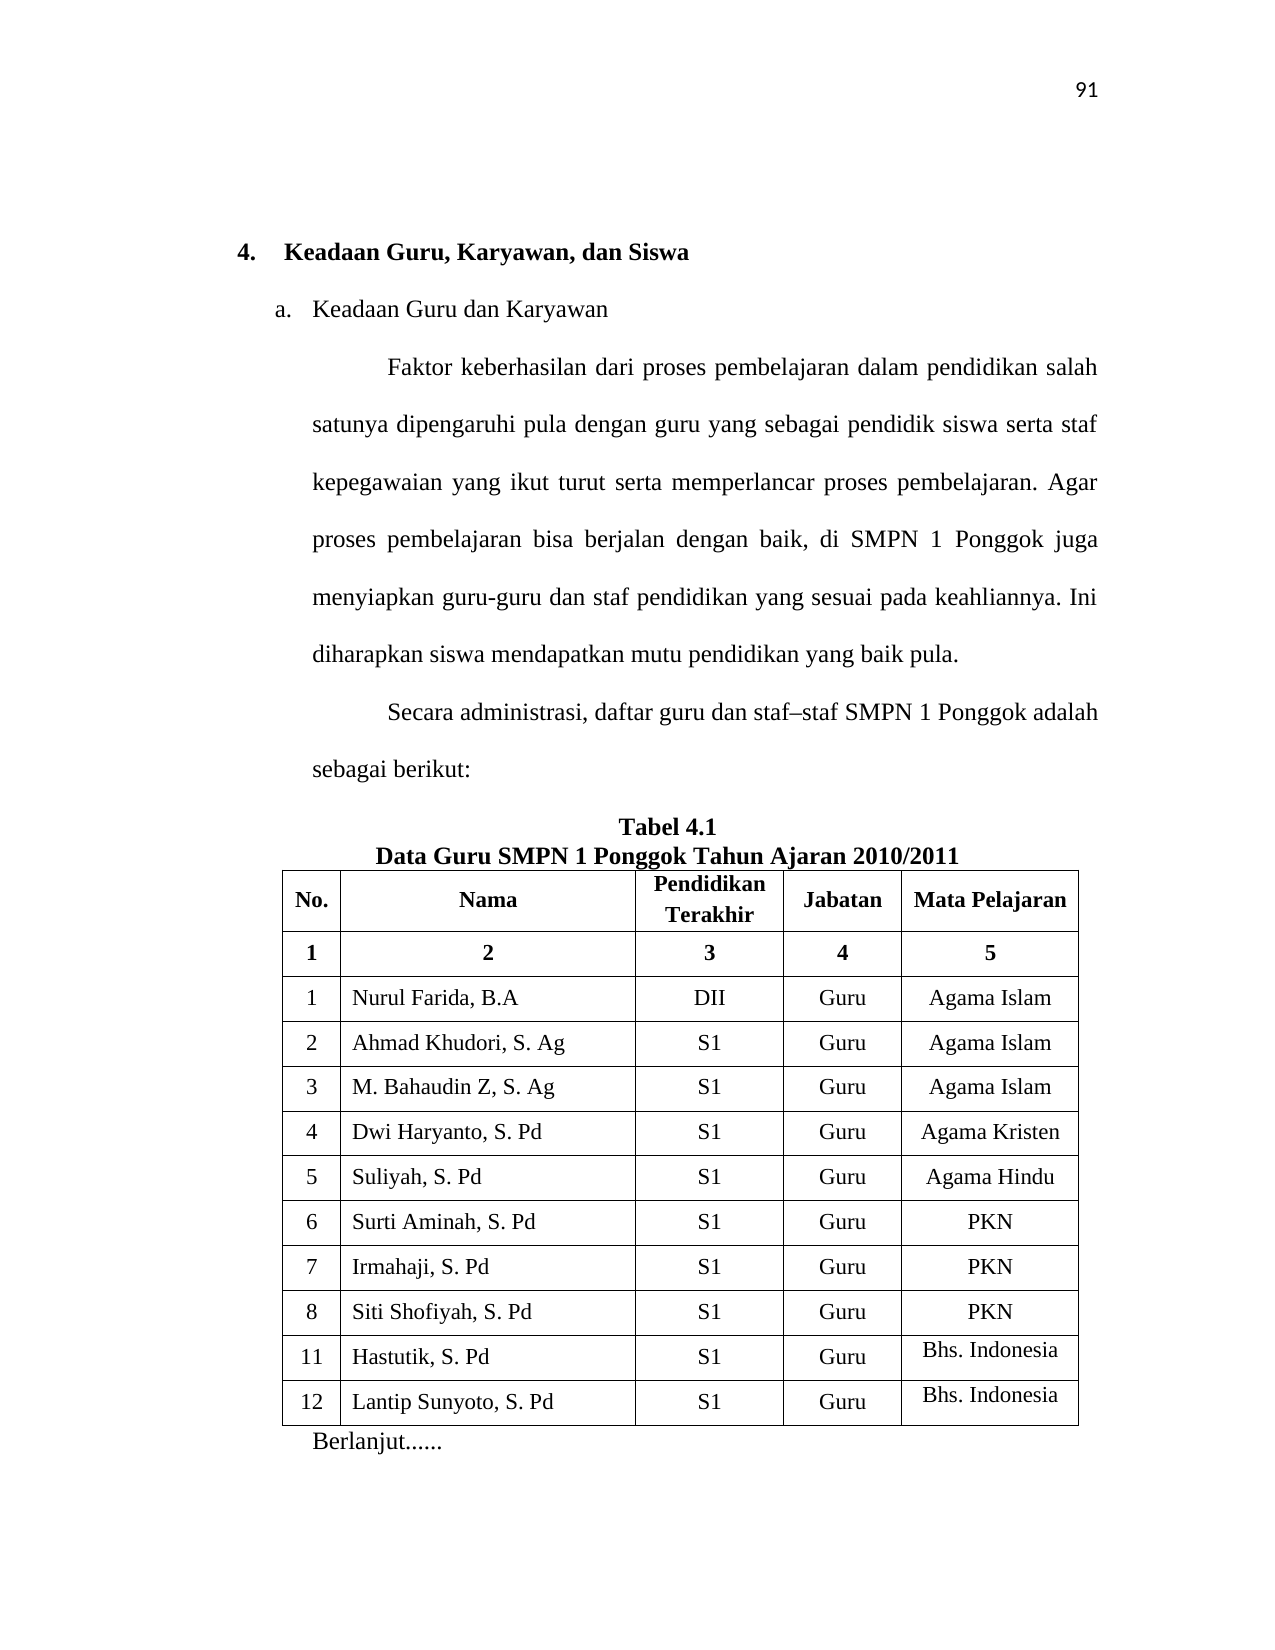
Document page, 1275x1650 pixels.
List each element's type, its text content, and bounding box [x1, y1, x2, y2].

table_cell 11 [283, 1336, 340, 1380]
table_header Mata Pelajaran [902, 871, 1078, 931]
table_cell Guru [784, 1201, 901, 1245]
table_cell Irmahaji, S. Pd [341, 1246, 635, 1290]
list Secara administrasi, daftar guru dan staf–staf SMPN 1 Ponggok adalah sebagai berikut: [312, 697, 1098, 783]
table_cell Guru [784, 1112, 901, 1155]
table_cell 7 [283, 1246, 340, 1290]
table_cell 4 [784, 932, 901, 976]
text Tabel 4.1 [237, 812, 1098, 841]
table_cell Hastutik, S. Pd [341, 1336, 635, 1380]
table_cell PKN [902, 1291, 1078, 1335]
text Berlanjut...... [237, 1426, 1098, 1454]
table_cell 2 [283, 1022, 340, 1066]
table_cell 3 [636, 932, 783, 976]
table_header Jabatan [784, 871, 901, 931]
list Keadaan Guru dan Karyawan [274, 294, 1098, 323]
table_cell PKN [902, 1246, 1078, 1290]
table_cell PKN [902, 1201, 1078, 1245]
table_cell 3 [283, 1067, 340, 1111]
table_cell Agama Hindu [902, 1156, 1078, 1200]
table_cell Nurul Farida, B.A [341, 977, 635, 1021]
table_cell Guru [784, 1022, 901, 1066]
table_cell 4 [283, 1112, 340, 1155]
table_header No. [283, 871, 340, 931]
table_cell Agama Islam [902, 1067, 1078, 1111]
table_header Nama [341, 871, 635, 931]
table_cell Guru [784, 1336, 901, 1380]
table_cell Suliyah, S. Pd [341, 1156, 635, 1200]
table_cell Siti Shofiyah, S. Pd [341, 1291, 635, 1335]
table_cell Dwi Haryanto, S. Pd [341, 1112, 635, 1155]
table_cell 2 [341, 932, 635, 976]
table_cell 12 [283, 1381, 340, 1425]
table_cell S1 [636, 1156, 783, 1200]
table_cell Lantip Sunyoto, S. Pd [341, 1381, 635, 1425]
table_header Pendidikan Terakhir [636, 871, 783, 931]
table_cell Guru [784, 1291, 901, 1335]
table_cell S1 [636, 1112, 783, 1155]
table_cell Guru [784, 977, 901, 1021]
table_cell Bhs. Indonesia [902, 1381, 1078, 1425]
table_cell S1 [636, 1291, 783, 1335]
text Data Guru SMPN 1 Ponggok Tahun Ajaran 2010/2011 [237, 841, 1098, 869]
table_cell M. Bahaudin Z, S. Ag [341, 1067, 635, 1111]
table_cell 1 [283, 932, 340, 976]
table_cell Surti Aminah, S. Pd [341, 1201, 635, 1245]
table_cell 1 [283, 977, 340, 1021]
table_cell DII [636, 977, 783, 1021]
table_cell Ahmad Khudori, S. Ag [341, 1022, 635, 1066]
table_cell Agama Islam [902, 977, 1078, 1021]
table_cell Guru [784, 1246, 901, 1290]
table_cell 5 [902, 932, 1078, 976]
table_cell Guru [784, 1156, 901, 1200]
list Faktor keberhasilan dari proses pembelajaran dalam pendidikan salah satunya dipengaruhi pula dengan guru yang sebagai pendidik siswa serta staf kepegawaian yang ikut turut serta memperlancar proses pembelajaran. Agar proses pembelajaran bisa berjalan dengan baik, di SMPN 1 Ponggok juga menyiapkan guru-guru dan staf pendidikan yang sesuai pada keahliannya. Ini diharapkan siswa mendapatkan mutu pendidikan yang baik pula. [312, 352, 1098, 668]
table_cell S1 [636, 1022, 783, 1066]
table_cell S1 [636, 1067, 783, 1111]
table_cell S1 [636, 1246, 783, 1290]
table_cell Agama Kristen [902, 1112, 1078, 1155]
table_cell Guru [784, 1067, 901, 1111]
table_cell Bhs. Indonesia [902, 1336, 1078, 1380]
table_cell 8 [283, 1291, 340, 1335]
list Keadaan Guru, Karyawan, dan Siswa [237, 237, 1098, 266]
table_cell S1 [636, 1201, 783, 1245]
table_cell 6 [283, 1201, 340, 1245]
table_cell Agama Islam [902, 1022, 1078, 1066]
table_cell 5 [283, 1156, 340, 1200]
table_cell Guru [784, 1381, 901, 1425]
table_cell S1 [636, 1381, 783, 1425]
table_cell S1 [636, 1336, 783, 1380]
